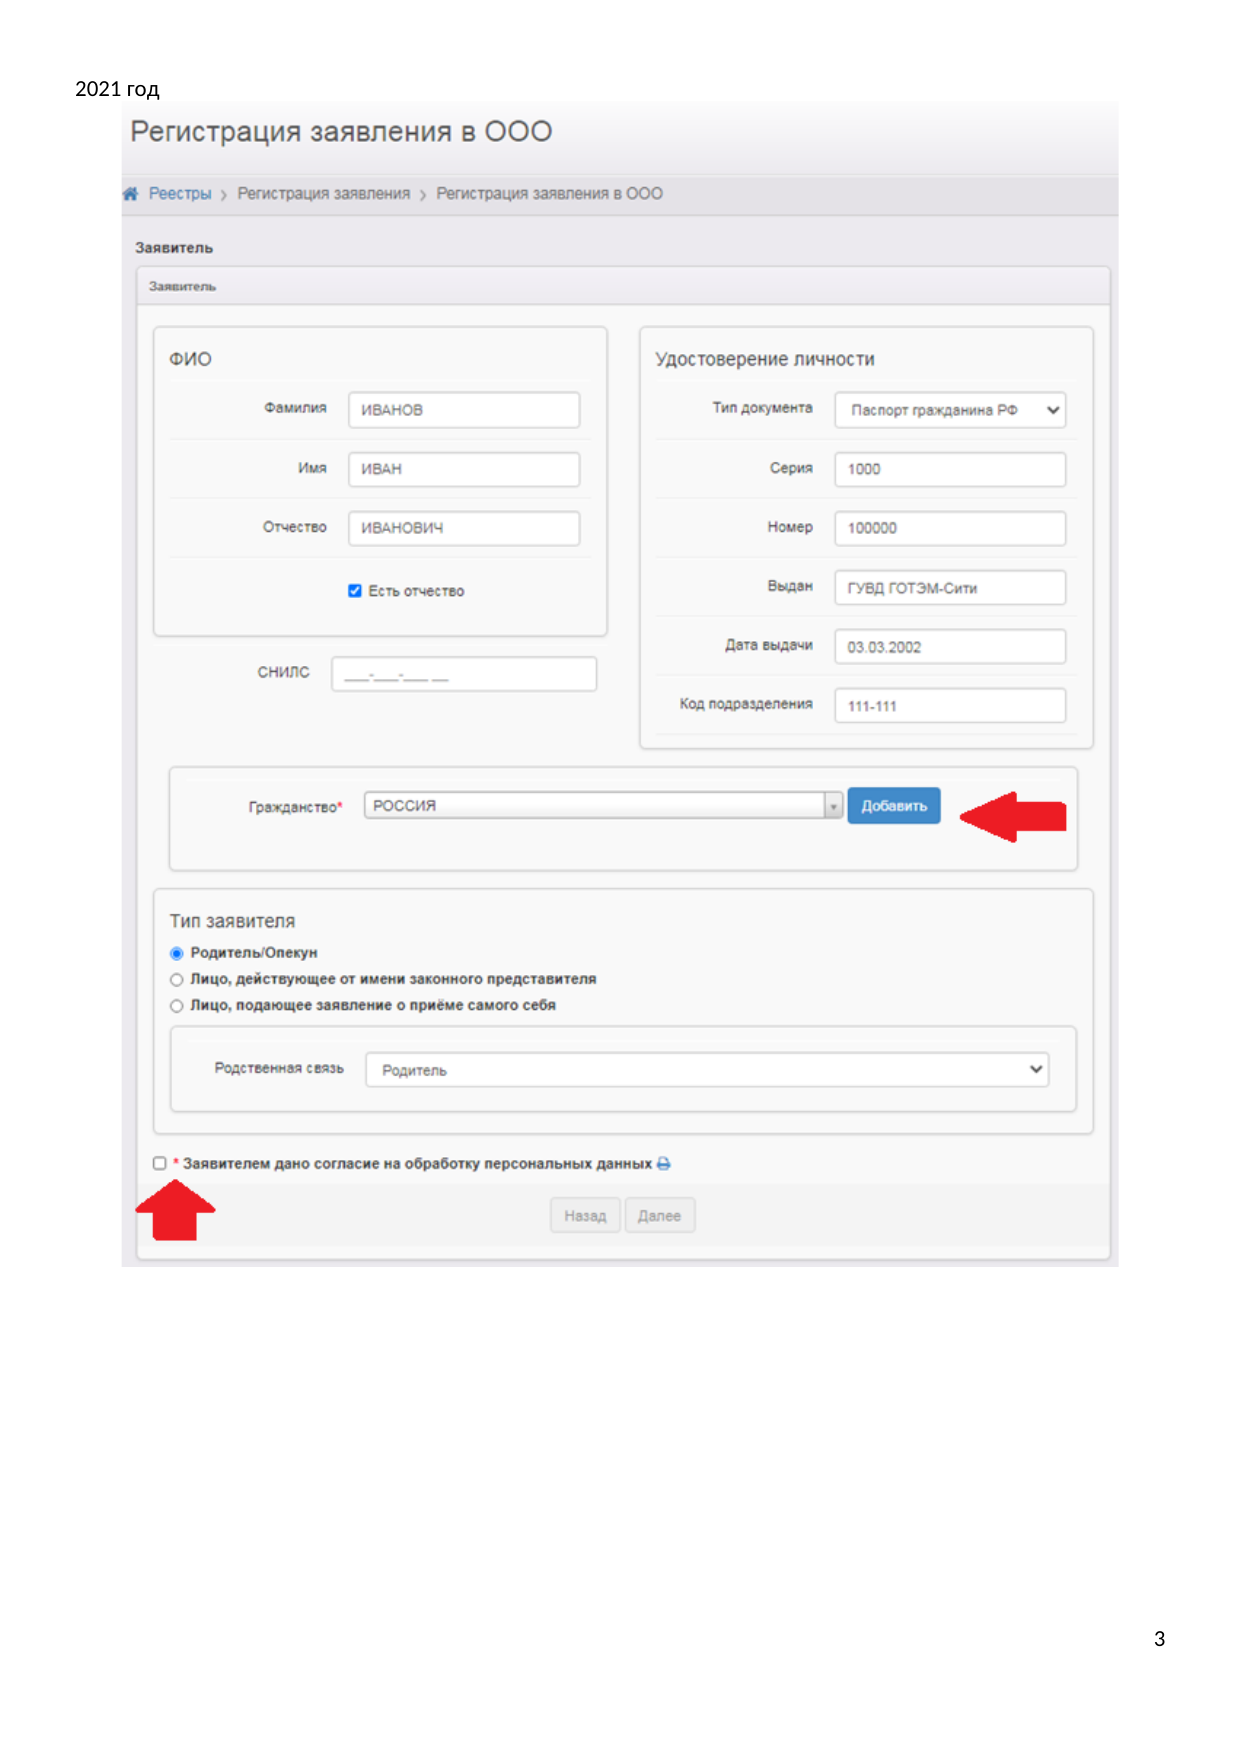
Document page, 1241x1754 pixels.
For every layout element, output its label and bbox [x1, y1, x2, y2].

picture [121, 101, 1119, 1267]
